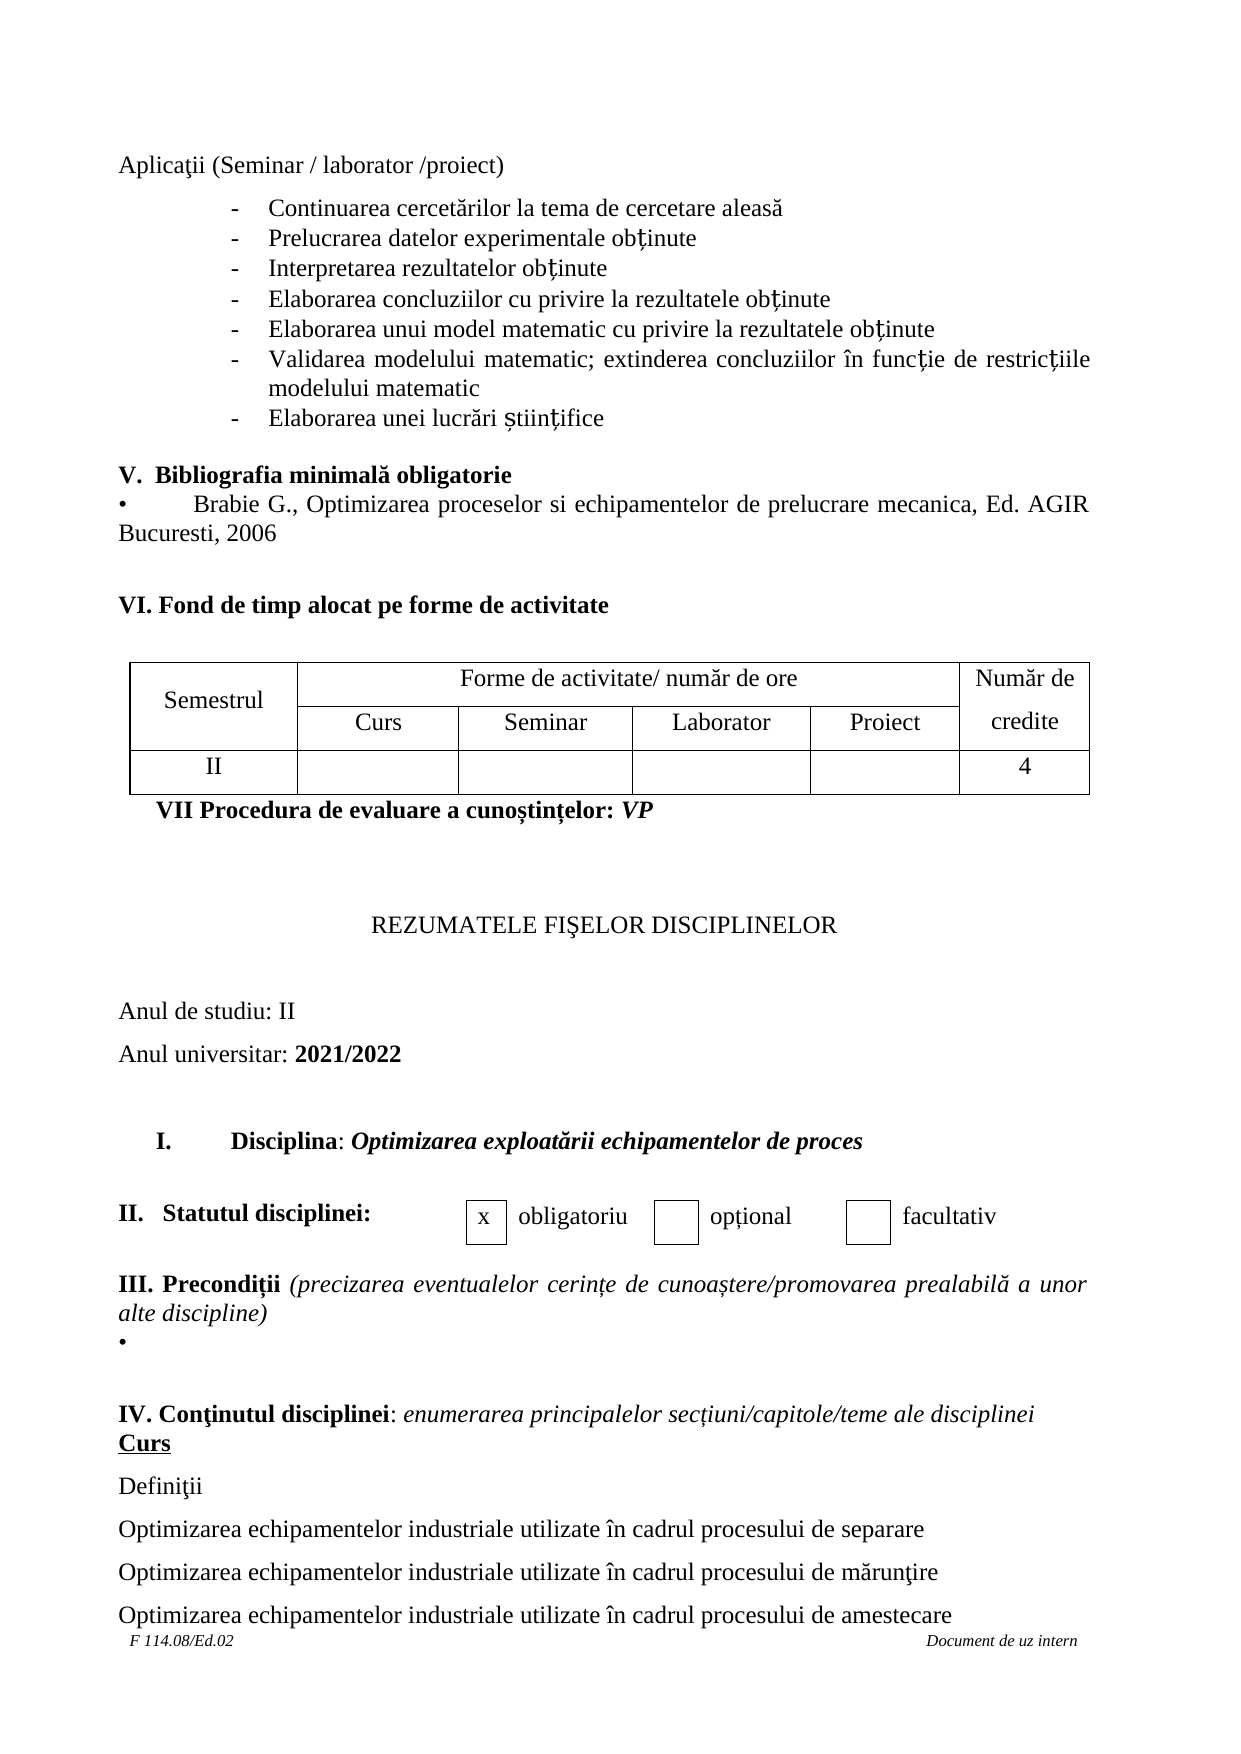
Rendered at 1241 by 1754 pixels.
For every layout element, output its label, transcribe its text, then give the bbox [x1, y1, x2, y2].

text Optimizarea echipamentelor industriale utilizate în cadrul procesului de amestecare [118, 1600, 1090, 1629]
list Elaborarea concluziilor cu privire la rezultatele obținute [231, 282, 1090, 312]
list Disciplina: Optimizarea exploatării echipamentelor de proces [156, 1126, 1090, 1154]
table_header obligatoriu [507, 1200, 654, 1244]
list Continuarea cercetărilor la tema de cercetare aleasă [231, 193, 1090, 222]
subtitle III. Precondiții (precizarea eventualelor cerințe de cunoaștere/promovarea prealabilă a unor alte discipline) [118, 1269, 1090, 1327]
list Elaborarea unei lucrări științifice [231, 402, 1090, 432]
table_cell 4 [960, 751, 1089, 794]
table_header x [467, 1201, 506, 1244]
text Aplicaţii (Seminar / laborator /proiect) [118, 150, 1090, 179]
list Statutul disciplinei: [118, 1198, 1090, 1226]
list Elaborarea unui model matematic cu privire la rezultatele obținute [231, 312, 1090, 343]
table_header opțional [699, 1200, 846, 1244]
text Anul de studiu: II [118, 996, 1090, 1025]
subtitle VII Procedura de evaluare a cunoștințelor: VP [156, 795, 1090, 824]
table_header facultativ [891, 1200, 1009, 1244]
table_cell [811, 751, 959, 794]
table_cell [298, 751, 458, 794]
table_header Număr de credite [960, 663, 1089, 750]
text Optimizarea echipamentelor industriale utilizate în cadrul procesului de mărunţire [118, 1557, 1090, 1586]
table_header [847, 1201, 890, 1244]
text Optimizarea echipamentelor industriale utilizate în cadrul procesului de separare [118, 1514, 1090, 1543]
table_header Semestrul [131, 663, 297, 750]
table_cell [459, 751, 632, 794]
table_cell II [131, 751, 297, 794]
table_header Forme de activitate/ număr de ore [298, 663, 959, 706]
table_cell Laborator [633, 707, 810, 750]
list Prelucrarea datelor experimentale obținute [231, 222, 1090, 252]
subtitle • Brabie G., Optimizarea proceselor si echipamentelor de prelucrare mecanica, Ed. AGIR Bucuresti, 2006 [118, 489, 1090, 547]
text Definiţii [118, 1471, 1090, 1499]
table_cell Proiect [811, 707, 959, 750]
text REZUMATELE FIŞELOR DISCIPLINELOR [118, 910, 1090, 939]
subtitle VI. Fond de timp alocat pe forme de activitate [118, 590, 1090, 619]
subtitle V. Bibliografia minimală obligatorie [118, 461, 1090, 489]
text • [118, 1327, 1090, 1356]
table_cell [633, 751, 810, 794]
table_header [655, 1201, 698, 1244]
table_cell Seminar [459, 707, 632, 750]
list Validarea modelului matematic; extinderea concluziilor în funcție de restricțiile modelului matematic [231, 343, 1090, 402]
text Curs [118, 1428, 1090, 1456]
list Interpretarea rezultatelor obținute [231, 252, 1090, 282]
table_cell Curs [298, 707, 458, 750]
text Anul universitar: 2021/2022 [118, 1039, 1090, 1068]
subtitle IV. Conţinutul disciplinei: enumerarea principalelor secțiuni/capitole/teme ale disciplinei [118, 1399, 1090, 1428]
